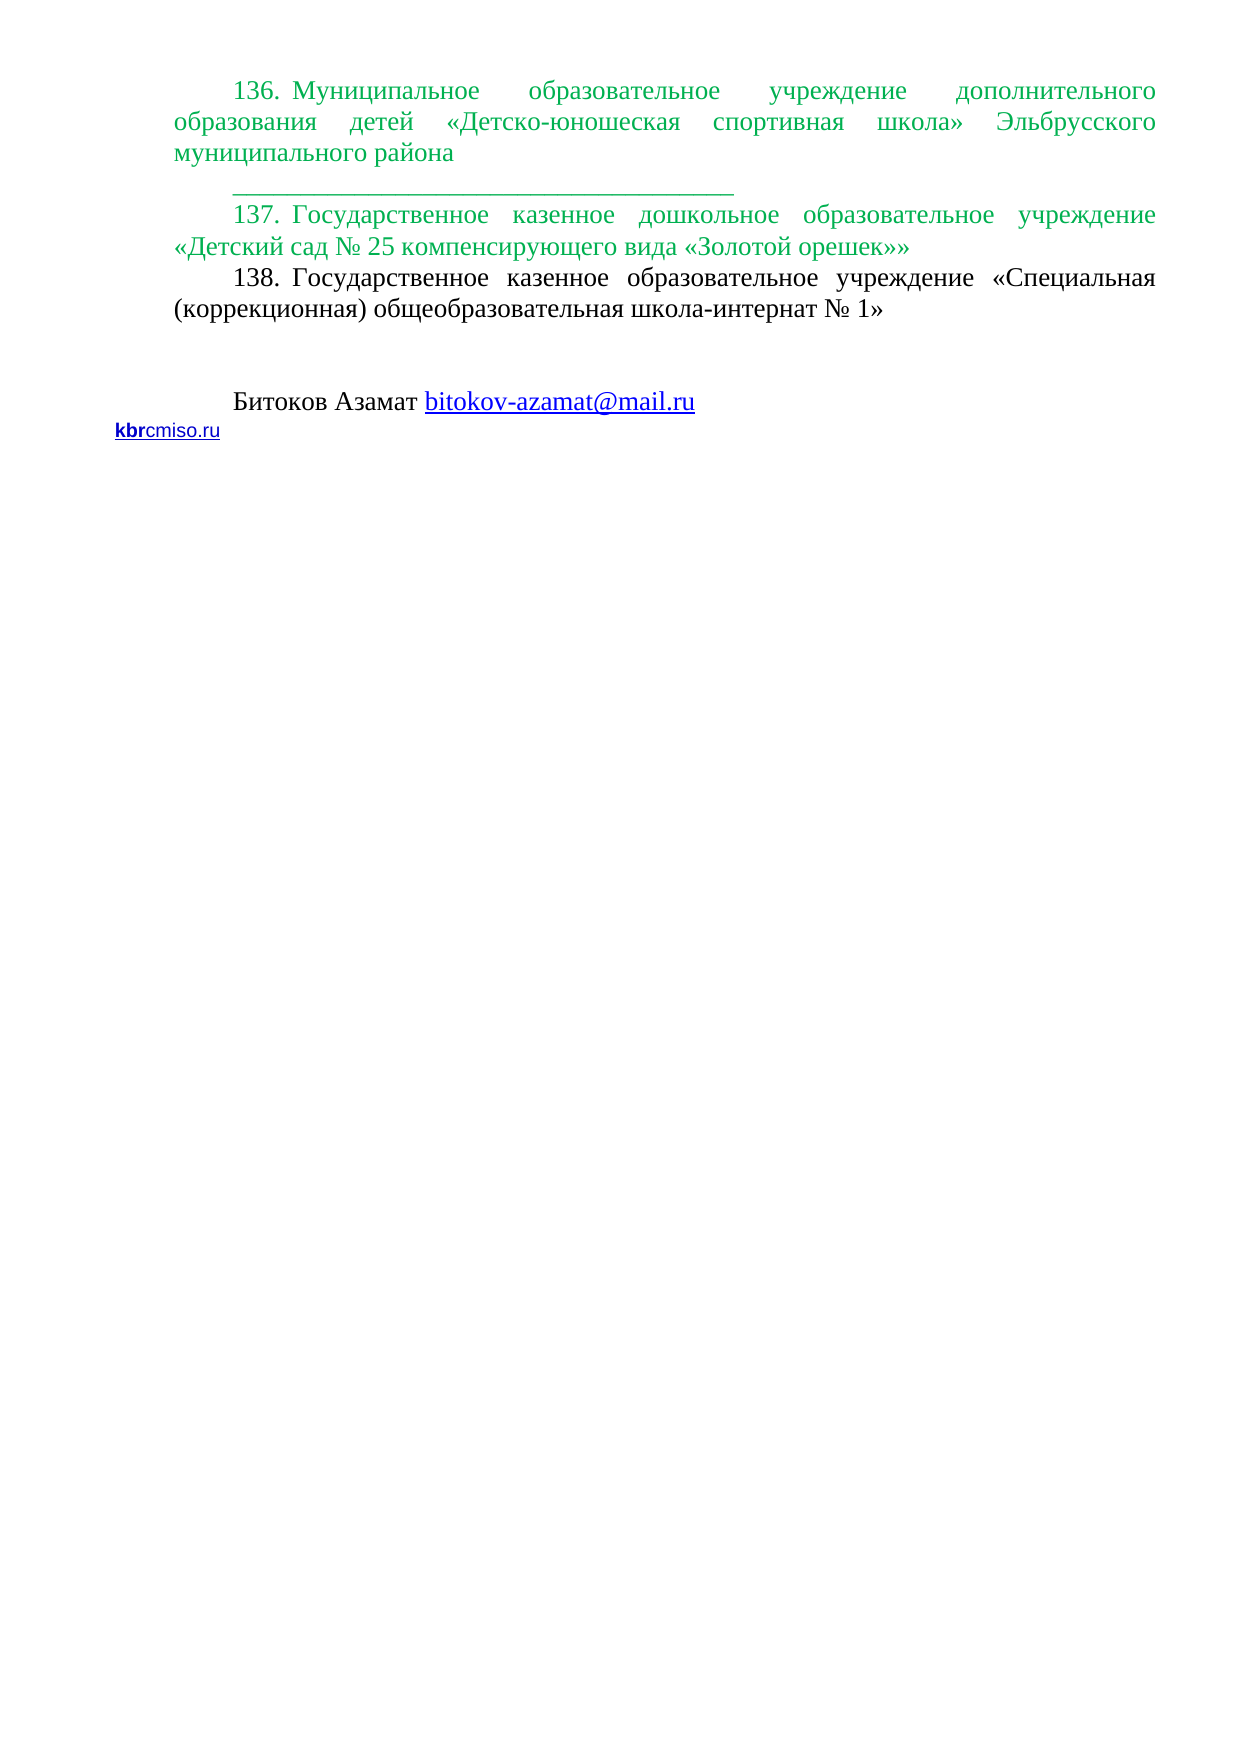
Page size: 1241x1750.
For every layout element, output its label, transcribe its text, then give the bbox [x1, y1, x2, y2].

text kbrcmiso.ru [114, 416, 1157, 441]
list Государственное казенное образовательное учреждение «Специальная (коррекционная) общеобразовательная школа-интернат № 1» [174, 261, 1157, 323]
list Государственное казенное дошкольное образовательное учреждение «Детский сад № 25 компенсирующего вида «Золотой орешек»» [174, 198, 1157, 261]
text _____________________________________ [233, 167, 1157, 198]
text Битоков Азамат bitokov-azamat@mail.ru [174, 385, 1157, 416]
list Муниципальное образовательное учреждение дополнительного образования детей «Детско-юношеская спортивная школа» Эльбрусского муниципального района [174, 74, 1157, 167]
